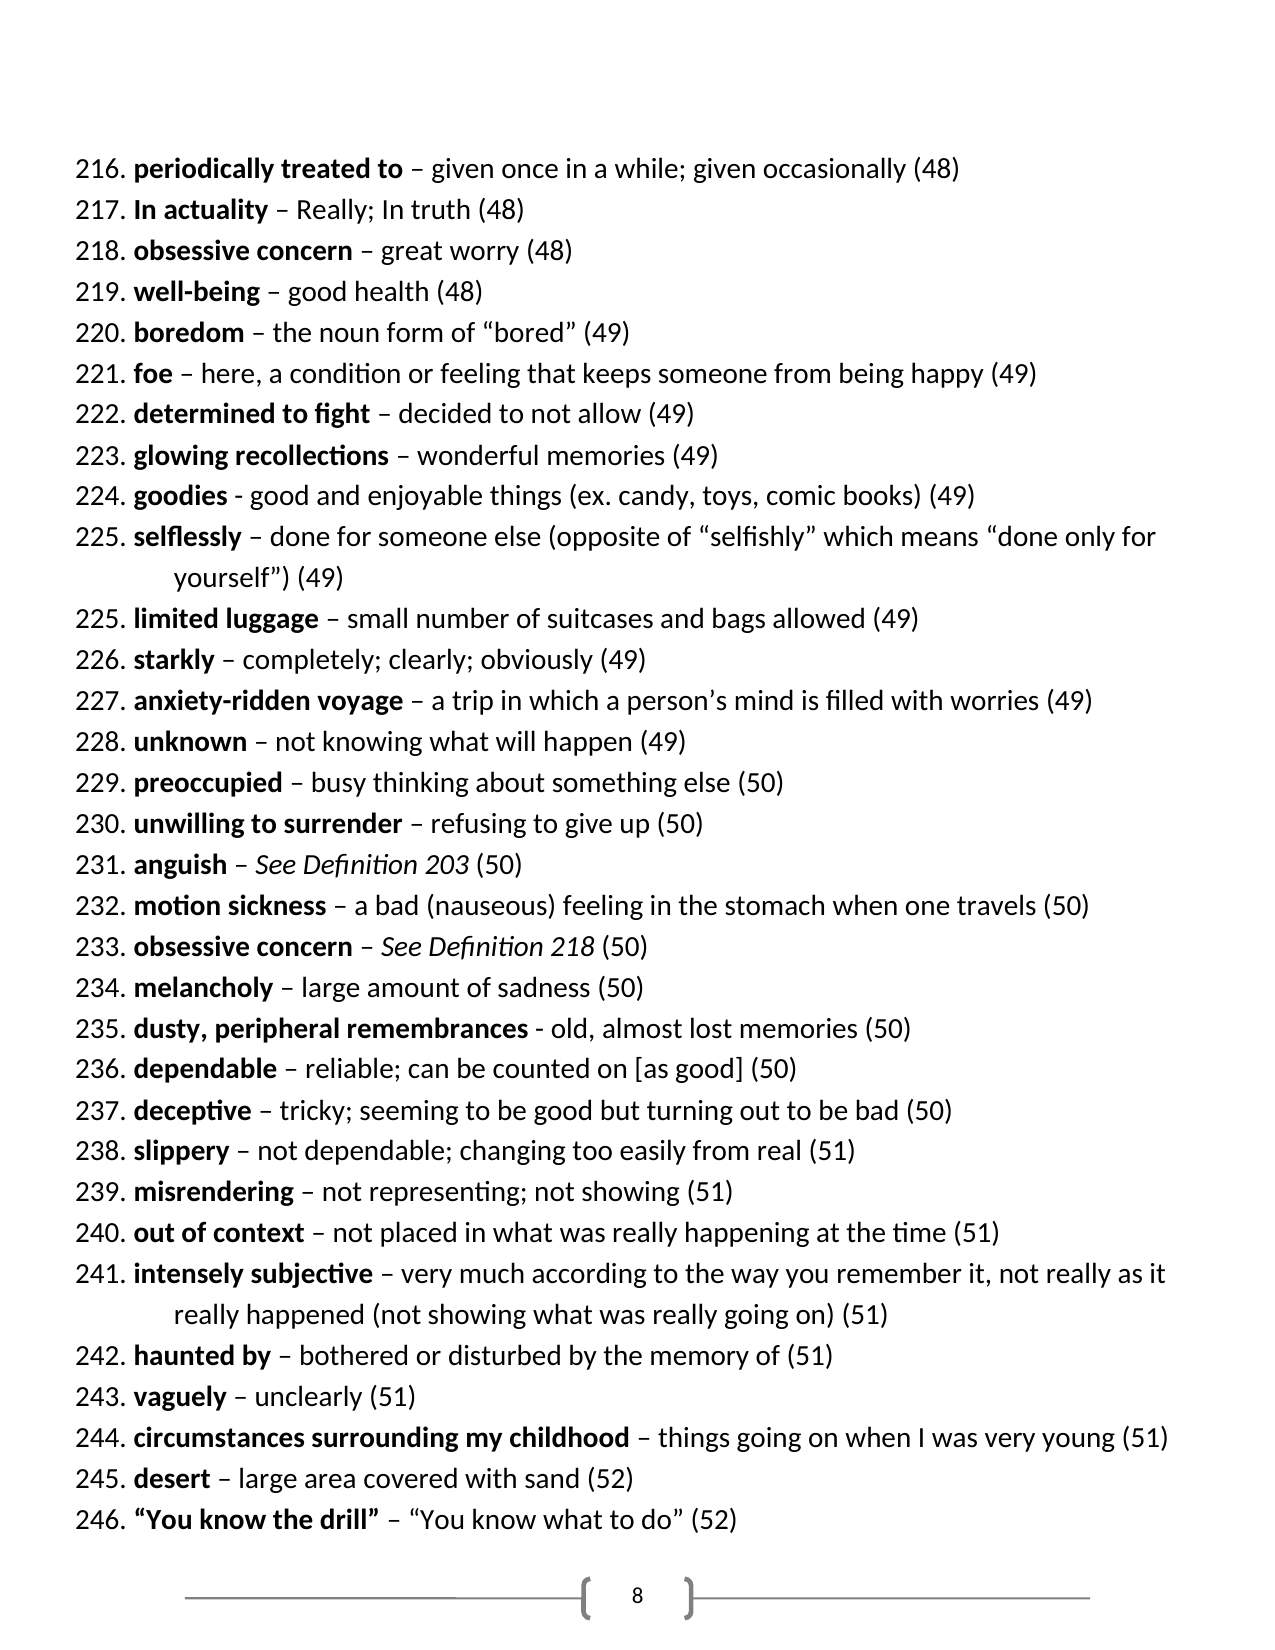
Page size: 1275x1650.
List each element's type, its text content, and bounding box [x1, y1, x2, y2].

text 232. motion sickness – a bad (nauseous) feeling in the stomach when one travels (50) [75, 887, 1200, 922]
text 234. melancholy – large amount of sadness (50) [75, 969, 1200, 1004]
text 241. intensely subjective – very much according to the way you remember it, not really as it [75, 1255, 1200, 1291]
text really happened (not showing what was really going on) (51) [75, 1296, 1200, 1332]
text 230. unwilling to surrender – refusing to give up (50) [75, 805, 1200, 841]
text 220. boredom – the noun form of “bored” (49) [75, 314, 1200, 349]
text 223. glowing recollections – wonderful memories (49) [75, 437, 1200, 472]
text 243. vaguely – unclearly (51) [75, 1378, 1200, 1414]
text 242. haunted by – bothered or disturbed by the memory of (51) [75, 1337, 1200, 1373]
text 245. desert – large area covered with sand (52) [75, 1460, 1200, 1496]
text 227. anxiety-ridden voyage – a trip in which a person’s mind is filled with worries (49) [75, 682, 1200, 718]
text 224. goodies - good and enjoyable things (ex. candy, toys, comic books) (49) [75, 477, 1200, 513]
text 218. obsessive concern – great worry (48) [75, 232, 1200, 267]
text 217. In actuality – Really; In truth (48) [75, 191, 1200, 227]
text 239. misrendering – not representing; not showing (51) [75, 1173, 1200, 1209]
text 226. starkly – completely; clearly; obviously (49) [75, 641, 1200, 677]
text 236. dependable – reliable; can be counted on [as good] (50) [75, 1051, 1200, 1086]
text 221. foe – here, a condition or feeling that keeps someone from being happy (49) [75, 355, 1200, 390]
text 244. circumstances surrounding my childhood – things going on when I was very young (51) [75, 1419, 1200, 1455]
text 216. periodically treated to – given once in a while; given occasionally (48) [75, 150, 1200, 186]
text 219. well-being – good health (48) [75, 273, 1200, 308]
text 228. unknown – not knowing what will happen (49) [75, 723, 1200, 759]
text 240. out of context – not placed in what was really happening at the time (51) [75, 1214, 1200, 1250]
text 225. limited luggage – small number of suitcases and bags allowed (49) [75, 600, 1200, 636]
text 229. preoccupied – busy thinking about something else (50) [75, 764, 1200, 800]
text 235. dusty, peripheral remembrances - old, almost lost memories (50) [75, 1010, 1200, 1045]
text 231. anguish – See Definition 203 (50) [75, 846, 1200, 882]
text 225. selflessly – done for someone else (opposite of “selfishly” which means “done only for [75, 518, 1200, 554]
text 222. determined to fight – decided to not allow (49) [75, 396, 1200, 431]
text 237. deceptive – tricky; seeming to be good but turning out to be bad (50) [75, 1092, 1200, 1127]
text 246. “You know the drill” – “You know what to do” (52) [75, 1501, 1200, 1537]
text 238. slippery – not dependable; changing too easily from real (51) [75, 1132, 1200, 1168]
text yourself”) (49) [75, 559, 1200, 595]
text 233. obsessive concern – See Definition 218 (50) [75, 928, 1200, 963]
